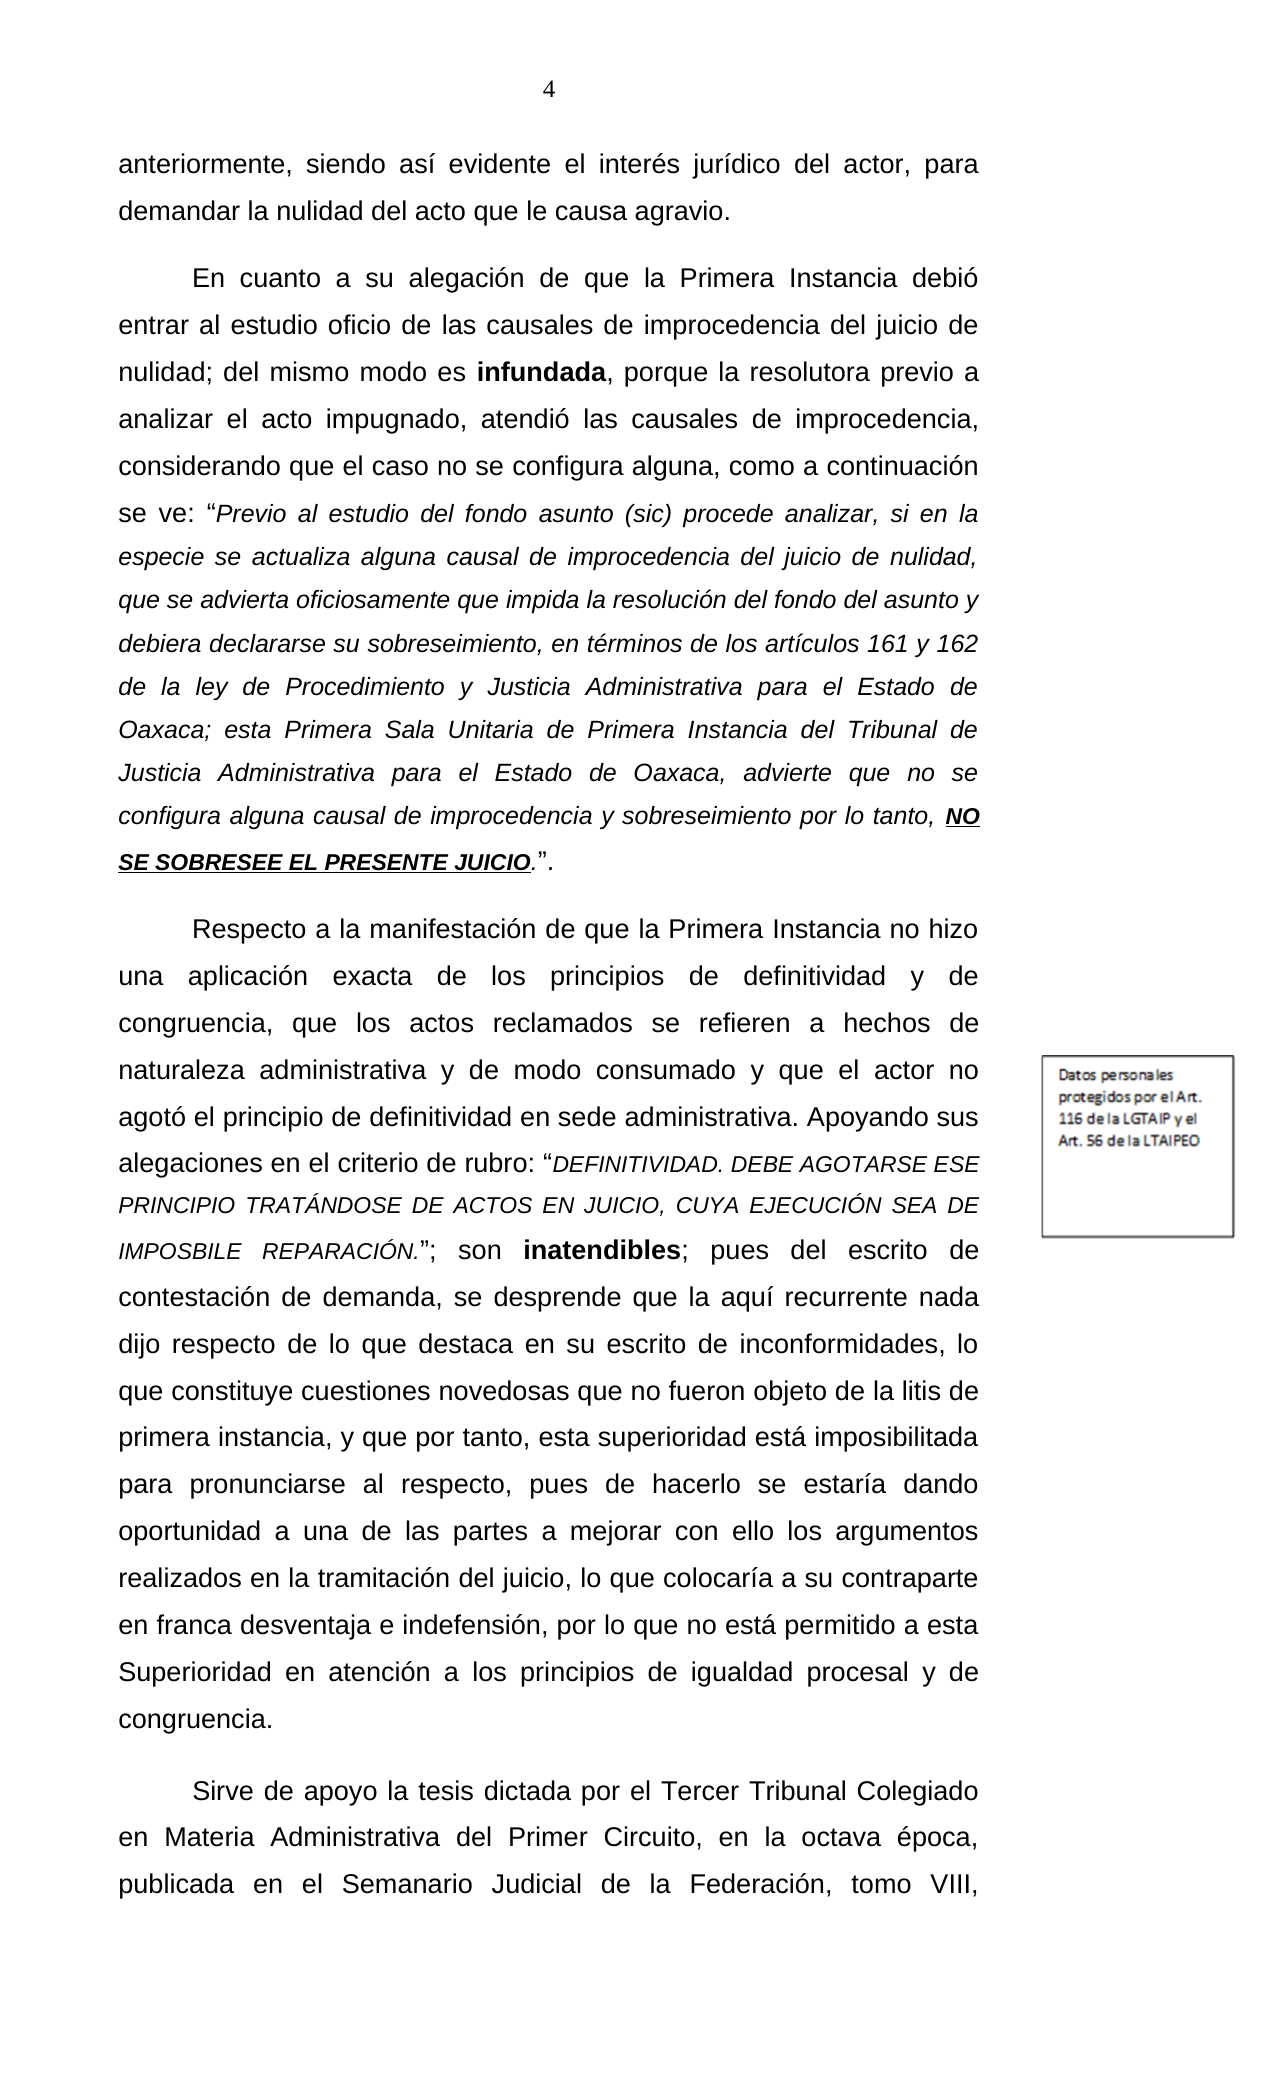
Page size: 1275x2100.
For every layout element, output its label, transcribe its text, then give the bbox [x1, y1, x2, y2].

text En cuanto a su alegación de que la Primera Instancia debió entrar al estudio oficio de las causales de improcedencia del juicio de nulidad; del mismo modo es infundada, porque la resolutora previo a analizar el acto impugnado, atendió las causales de improcedencia, considerando que el caso no se configura alguna, como a continuación se ve: “Previo al estudio del fondo asunto (sic) procede analizar, si en la especie se actualiza alguna causal de improcedencia del juicio de nulidad, que se advierta oficiosamente que impida la resolución del fondo del asunto y debiera declararse su sobreseimiento, en términos de los artículos 161 y 162 de la ley de Procedimiento y Justicia Administrativa para el Estado de Oaxaca; esta Primera Sala Unitaria de Primera Instancia del Tribunal de Justicia Administrativa para el Estado de Oaxaca, advierte que no se configura alguna causal de improcedencia y sobreseimiento por lo tanto, NO SE SOBRESEE EL PRESENTE JUICIO.”. [118, 262, 980, 877]
picture [1041, 1055, 1237, 1240]
text Respecto a la manifestación de que la Primera Instancia no hizo una aplicación exacta de los principios de definitividad y de congruencia, que los actos reclamados se refieren a hechos de naturaleza administrativa y de modo consumado y que el actor no agotó el principio de definitividad en sede administrativa. Apoyando sus alegaciones en el criterio de rubro: “DEFINITIVIDAD. DEBE AGOTARSE ESE PRINCIPIO TRATÁNDOSE DE ACTOS EN JUICIO, CUYA EJECUCIÓN SEA DE IMPOSBILE REPARACIÓN.”; son inatendibles; pues del escrito de contestación de demanda, se desprende que la aquí recurrente nada dijo respecto de lo que destaca en su escrito de inconformidades, lo que constituye cuestiones novedosas que no fueron objeto de la litis de primera instancia, y que por tanto, esta superioridad está imposibilitada para pronunciarse al respecto, pues de hacerlo se estaría dando oportunidad a una de las partes a mejorar con ello los argumentos realizados en la tramitación del juicio, lo que colocaría a su contraparte en franca desventaja e indefensión, por lo que no está permitido a esta Superioridad en atención a los principios de igualdad procesal y de congruencia. [118, 913, 980, 1734]
